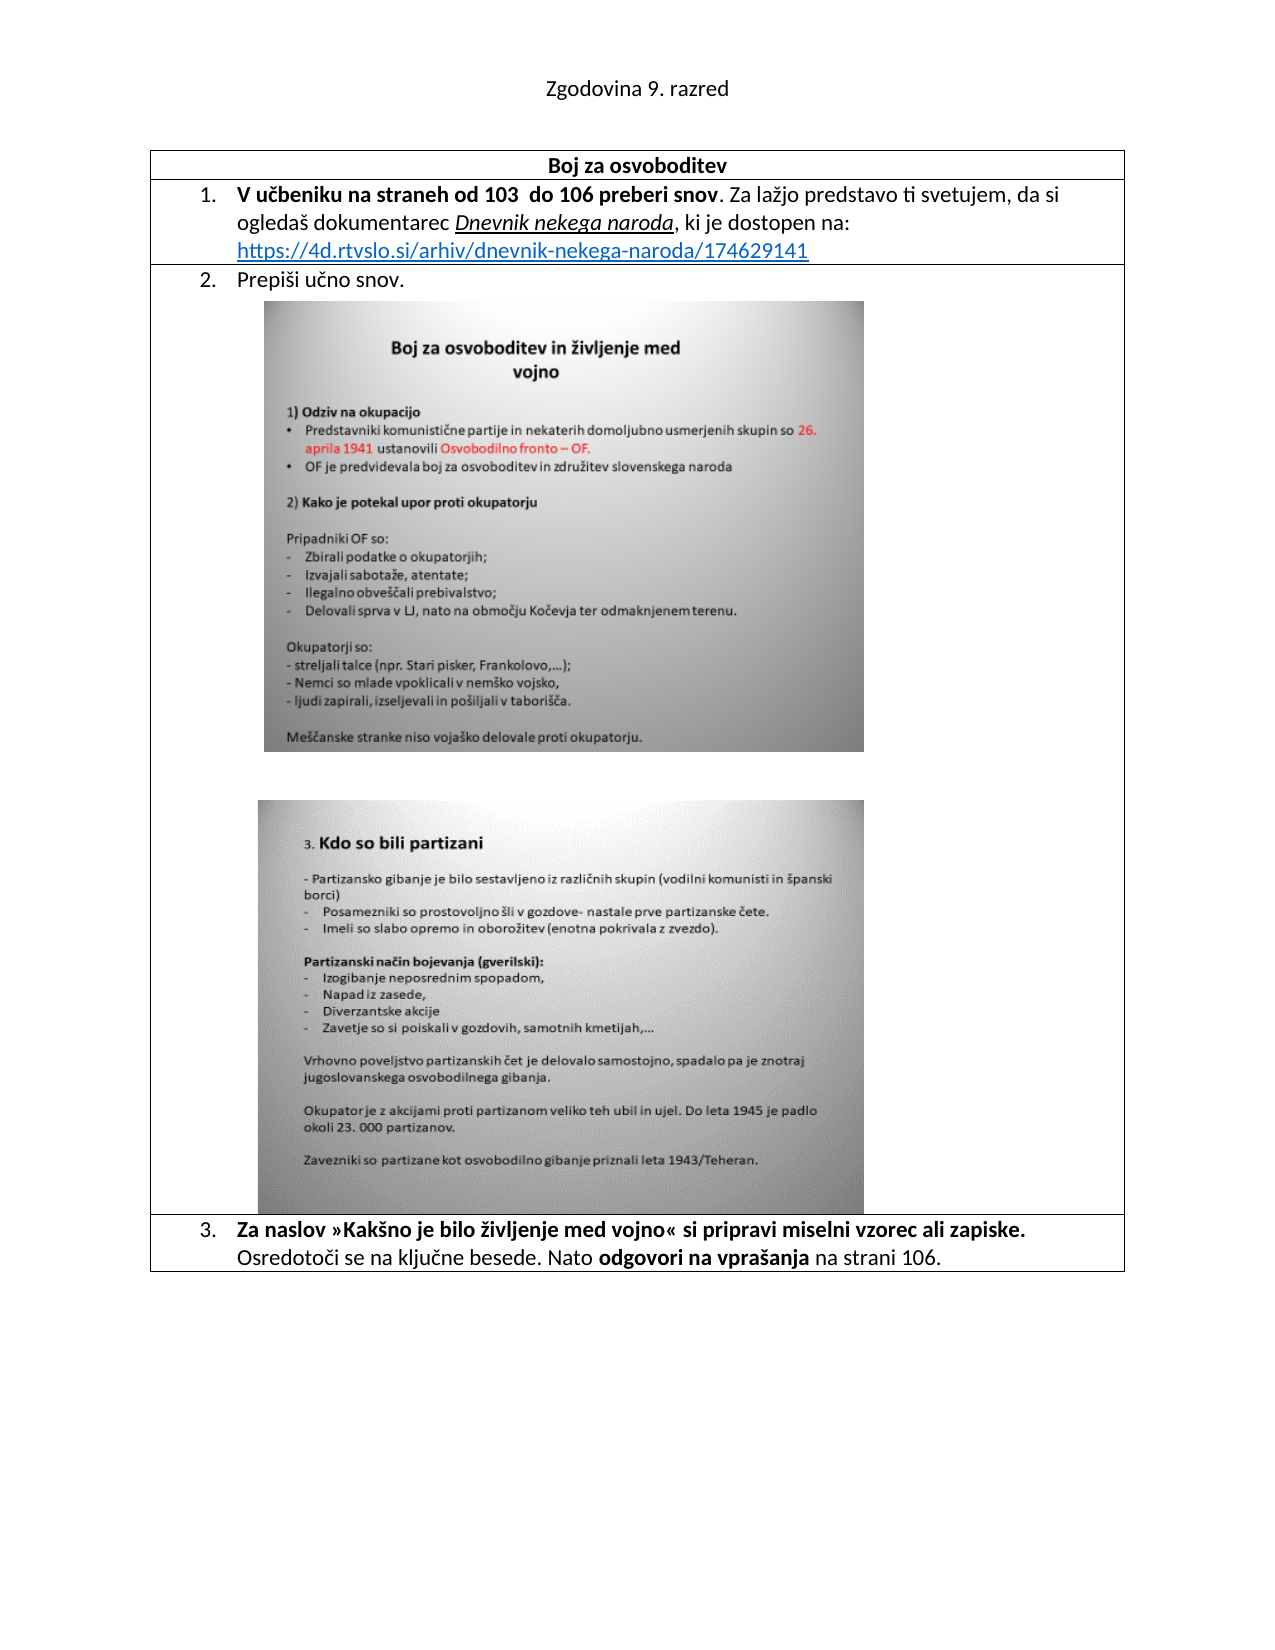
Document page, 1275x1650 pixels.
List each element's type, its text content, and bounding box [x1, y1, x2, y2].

table_cell Za naslov »Kakšno je bilo življenje med vojno« si pripravi miselni vzorec ali zapiske. Osredotoči se na ključne besede. Nato odgovori na vprašanja na strani 106. [151, 1215, 1124, 1271]
table_cell V učbeniku na straneh od 103 do 106 preberi snov. Za lažjo predstavo ti svetujem, da si ogledaš dokumentarec Dnevnik nekega naroda, ki je dostopen na: https://4d.rtvslo.si/arhiv/dnevnik-nekega-naroda/174629141 [151, 180, 1124, 264]
table_header Boj za osvoboditev [151, 151, 1124, 179]
picture [264, 301, 864, 752]
table_cell Prepiši učno snov. [151, 265, 1124, 1214]
picture [257, 800, 864, 1214]
